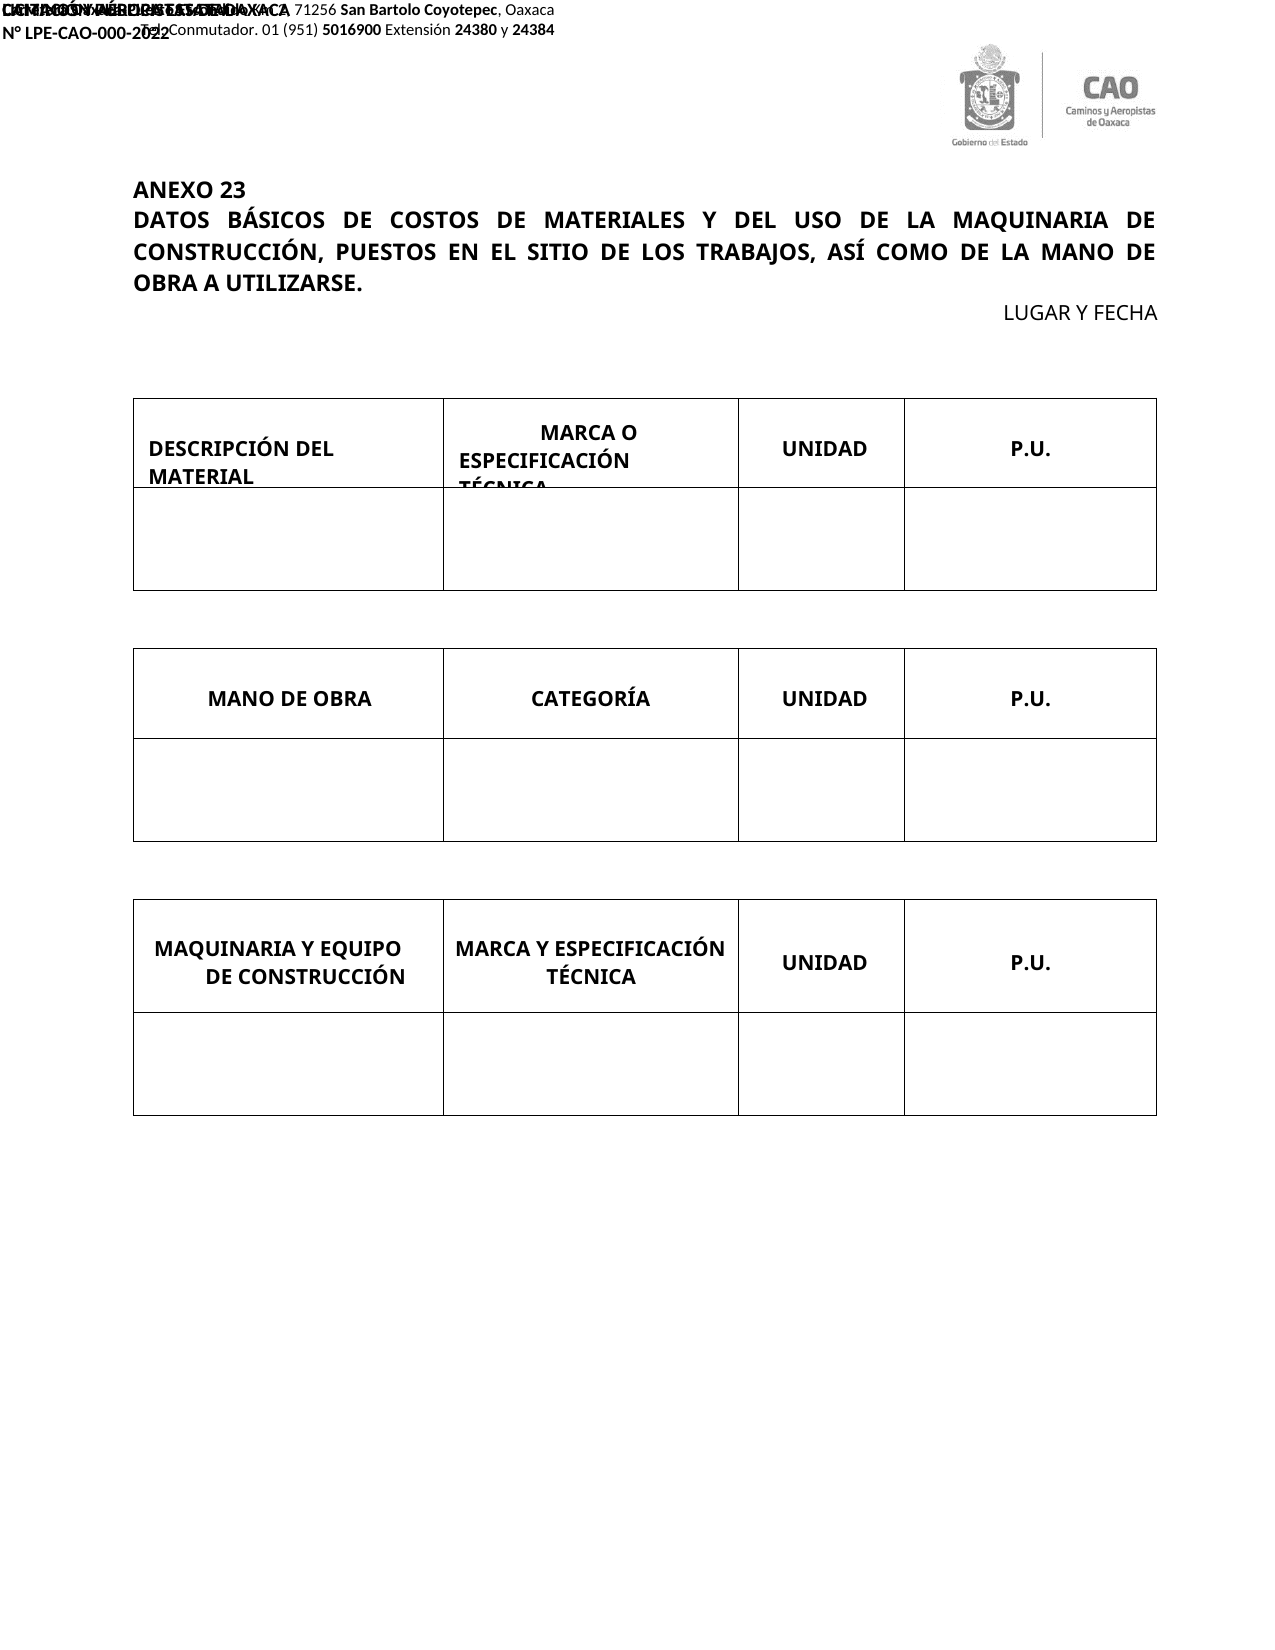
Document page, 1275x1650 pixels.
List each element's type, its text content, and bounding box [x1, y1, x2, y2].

table_header MANO DE OBRA [134, 649, 443, 738]
table_cell [444, 739, 738, 841]
text DATOS BÁSICOS DE COSTOS DE MATERIALES Y DEL USO DE LA MAQUINARIA DE CONSTRUCCIÓN, PUESTOS EN EL SITIO DE LOS TRABAJOS, ASÍ COMO DE LA MANO DE OBRA A UTILIZARSE. [133, 204, 1157, 298]
table_header UNIDAD [739, 900, 904, 1012]
table_header P.U. [905, 900, 1156, 1012]
table_cell [134, 488, 443, 590]
text ANEXO 23 [133, 176, 1206, 204]
text LUGAR Y FECHA [106, 298, 1157, 327]
table_header MARCA Y ESPECIFICACIÓN TÉCNICA [444, 900, 738, 1012]
table_header CATEGORÍA [444, 649, 738, 738]
table_header UNIDAD [739, 399, 904, 487]
table_header MARCA O ESPECIFICACIÓN TÉCNICA [444, 399, 738, 487]
table_cell [905, 739, 1156, 841]
table_header MAQUINARIA Y EQUIPO DE CONSTRUCCIÓN [134, 900, 443, 1012]
table_cell [134, 739, 443, 841]
table_cell [739, 739, 904, 841]
table_header UNIDAD [739, 649, 904, 738]
table_cell [905, 1013, 1156, 1115]
table_cell [134, 1013, 443, 1115]
table_cell [905, 488, 1156, 590]
table_cell [444, 1013, 738, 1115]
table_header P.U. [905, 649, 1156, 738]
table_header P.U. [905, 399, 1156, 487]
picture [940, 37, 1163, 163]
table_cell [739, 488, 904, 590]
table_cell [444, 488, 738, 590]
table_cell [739, 1013, 904, 1115]
table_header DESCRIPCIÓN DEL MATERIAL [134, 399, 443, 487]
